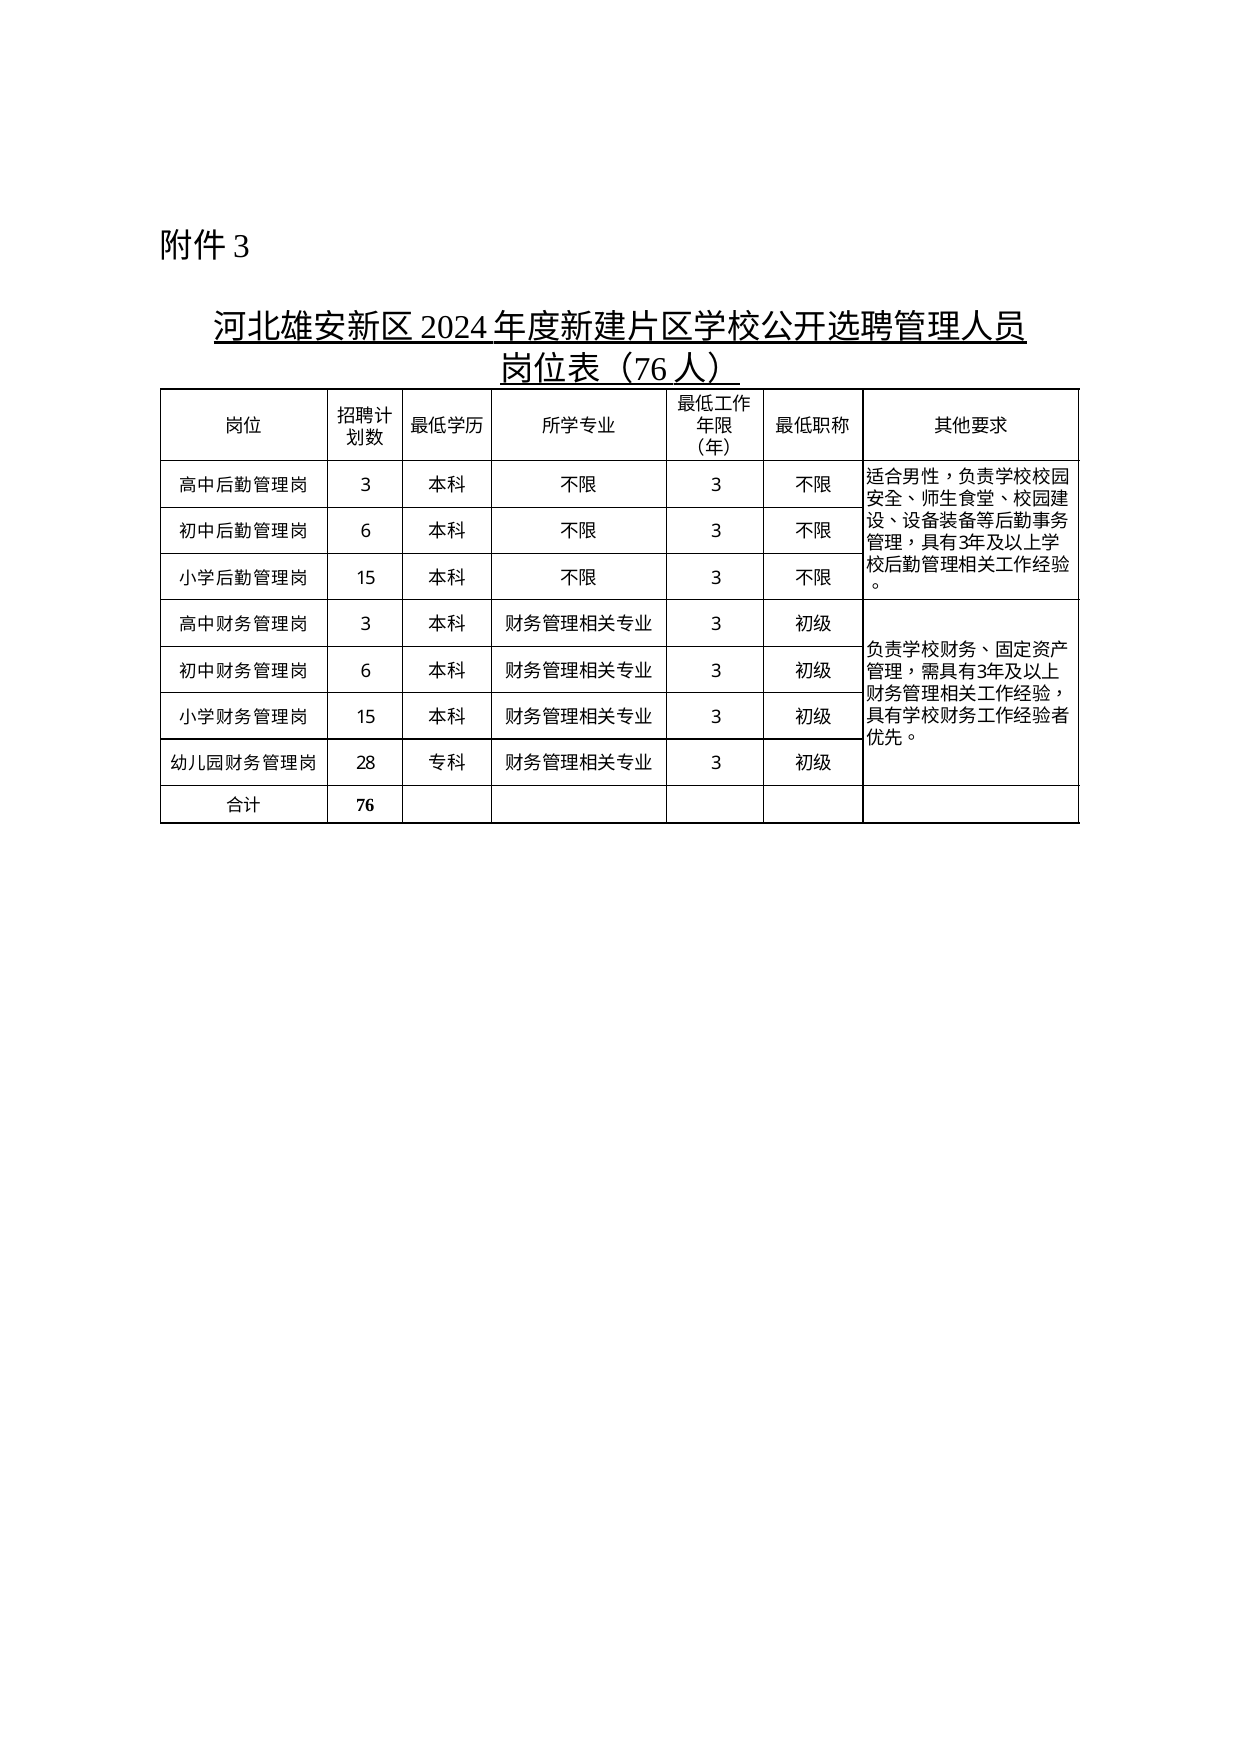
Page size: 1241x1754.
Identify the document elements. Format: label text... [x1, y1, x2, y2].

text 河北雄安新区2024年度新建片区学校公开选聘管理人员 [159, 305, 1081, 347]
text 岗位表（76人） [159, 347, 1081, 388]
text 附件3 [159, 218, 1081, 267]
